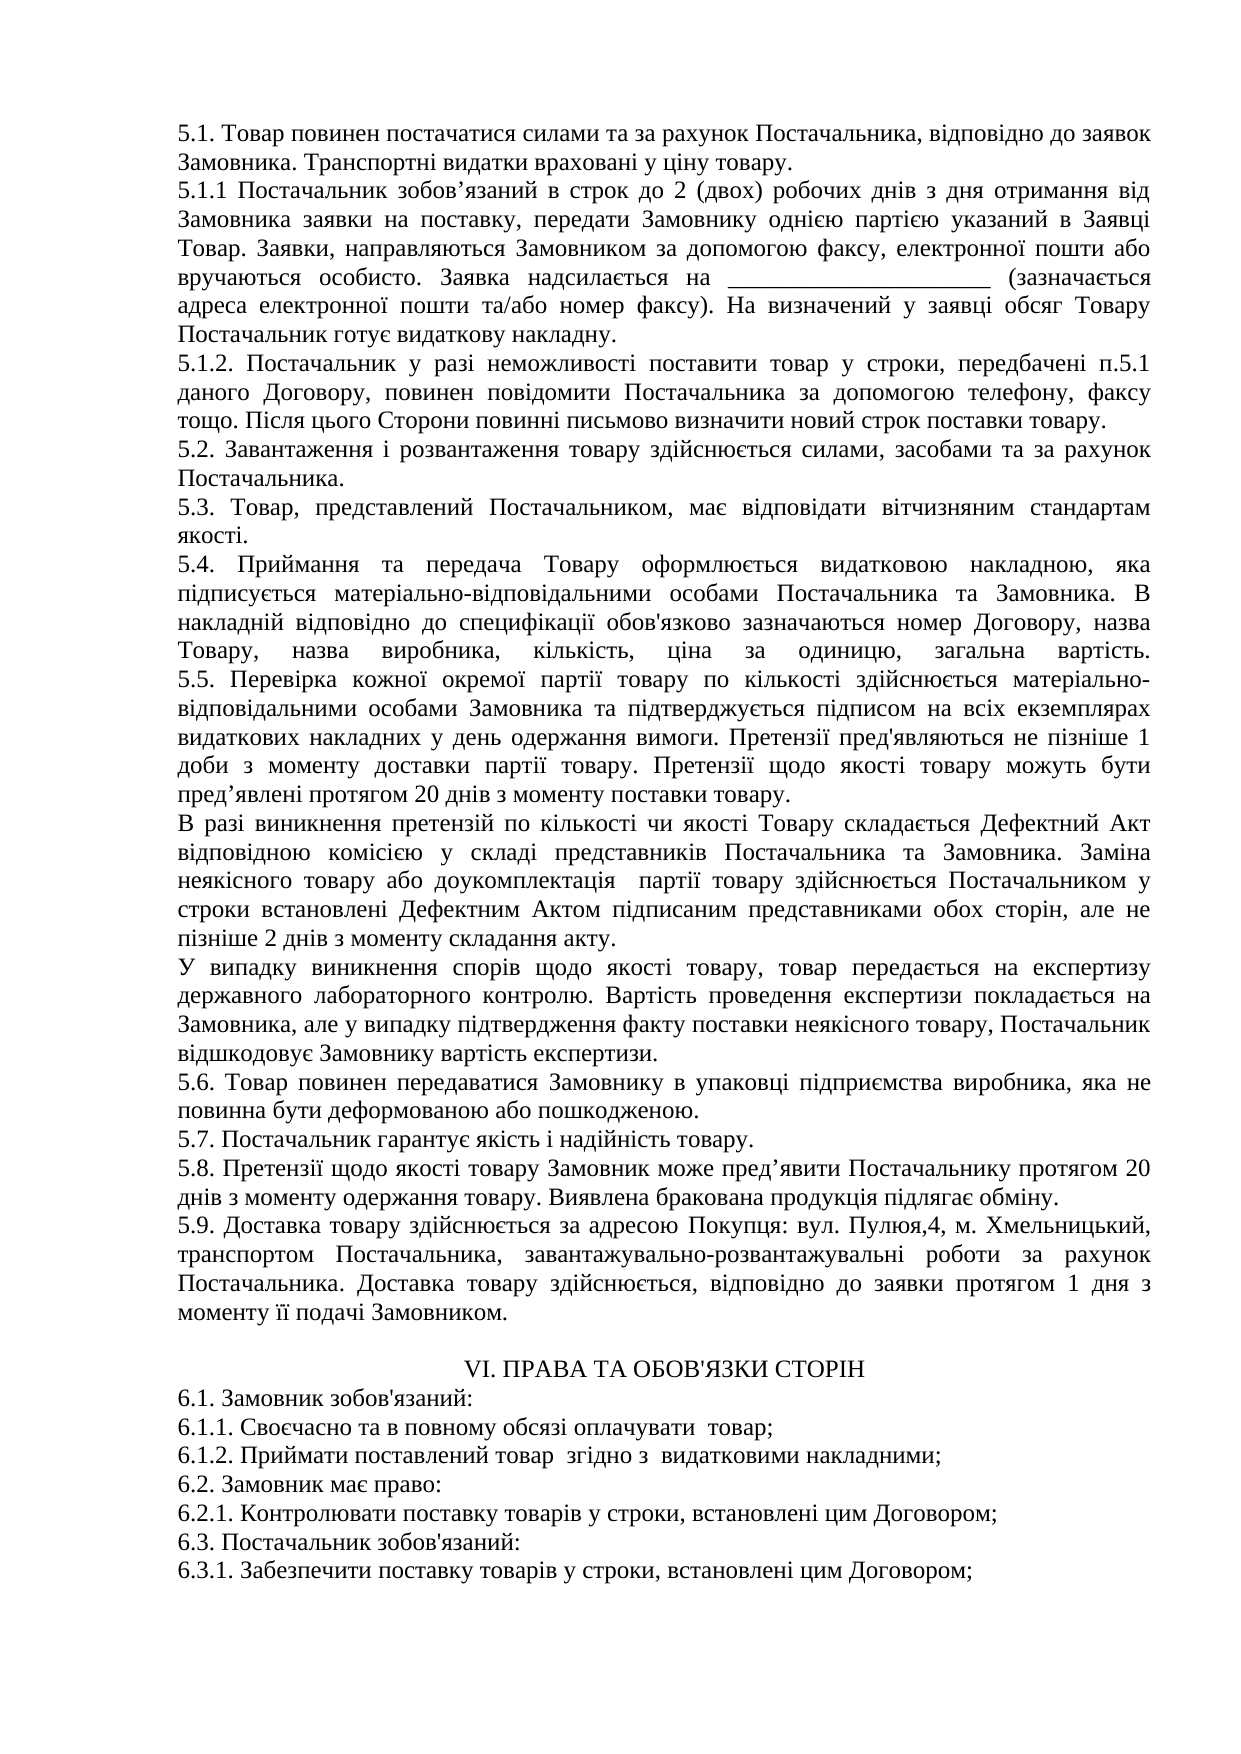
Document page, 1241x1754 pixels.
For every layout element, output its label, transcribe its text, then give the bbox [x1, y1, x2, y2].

text 6.3. Постачальник зобов'язаний: [177, 1527, 1152, 1556]
text 5.1.2. Постачальник у разі неможливості поставити товар у строки, передбачені п.5.1 даного Договору, повинен повідомити Постачальника за допомогою телефону, факсу тощо. Після цього Сторони повинні письмово визначити новий строк поставки товару. [177, 348, 1152, 434]
text 5.9. Доставка товару здійснюється за адресою Покупця: вул. Пулюя,4, м. Хмельницький, транспортом Постачальника, завантажувально-розвантажувальні роботи за рахунок Постачальника. Доставка товару здійснюється, відповідно до заявки протягом 1 дня з моменту її подачі Замовником. [177, 1211, 1152, 1326]
text 5.7. Постачальник гарантує якість і надійність товару. [177, 1124, 1152, 1153]
text 5.1.1 Постачальник зобов’язаний в строк до 2 (двох) робочих днів з дня отримання від Замовника заявки на поставку, передати Замовнику однією партією указаний в Заявці Товар. Заявки, направляються Замовником за допомогою факсу, електронної пошти або вручаються особисто. Заявка надсилається на _____________________ (зазначається адреса електронної пошти та/або номер факсу). На визначений у заявці обсяг Товару Постачальник готує видаткову накладну. [177, 176, 1152, 348]
text 5.8. Претензії щодо якості товару Замовник може пред’явити Постачальнику протягом 20 днів з моменту одержання товару. Виявлена бракована продукція підлягає обміну. [177, 1153, 1152, 1211]
text В разі виникнення претензій по кількості чи якості Товару складається Дефектний Акт відповідною комісією у складі представників Постачальника та Замовника. Заміна неякісного товару або доукомплектація партії товару здійснюється Постачальником у строки встановлені Дефектним Актом підписаним представниками обох сторін, але не пізніше 2 днів з моменту складання акту. [177, 808, 1152, 952]
text 6.2. Замовник має право: [177, 1469, 1152, 1498]
text 6.3.1. Забезпечити поставку товарів у строки, встановлені цим Договором; [177, 1556, 1152, 1584]
text 5.4. Приймання та передача Товару оформлюється видатковою накладною, яка підписується матеріально-відповідальними особами Постачальника та Замовника. В накладній відповідно до специфікації обов'язково зазначаються номер Договору, назва Товару, назва виробника, кількість, ціна за одиницю, загальна вартість. 5.5. Перевірка кожної окремої партії товару по кількості здійснюється матеріально-відповідальними особами Замовника та підтверджується підписом на всіх екземплярах видаткових накладних у день одержання вимоги. Претензії пред'являються не пізніше 1 доби з моменту доставки партії товару. Претензії щодо якості товару можуть бути пред’явлені протягом 20 днів з моменту поставки товару. [177, 549, 1152, 808]
text 5.6. Товар повинен передаватися Замовнику в упаковці підприємства виробника, яка не повинна бути деформованою або пошкодженою. [177, 1067, 1152, 1124]
text 5.3. Товар, представлений Постачальником, має відповідати вітчизняним стандартам якості. [177, 492, 1152, 549]
text 5.2. Завантаження і розвантаження товару здійснюється силами, засобами та за рахунок Постачальника. [177, 434, 1152, 492]
text 6.1. Замовник зобов'язаний: [177, 1383, 1152, 1412]
text VI. ПРАВА ТА ОБОВ'ЯЗКИ СТОРІН [177, 1354, 1152, 1383]
text 6.2.1. Контролювати поставку товарів у строки, встановлені цим Договором; [177, 1498, 1152, 1527]
text 6.1.2. Приймати поставлений товар згідно з видатковими накладними; [177, 1441, 1152, 1469]
text У випадку виникнення спорів щодо якості товару, товар передається на експертизу державного лабораторного контролю. Вартість проведення експертизи покладається на Замовника, але у випадку підтвердження факту поставки неякісного товару, Постачальник відшкодовує Замовнику вартість експертизи. [177, 952, 1152, 1067]
text 5.1. Товар повинен постачатися силами та за рахунок Постачальника, відповідно до заявок Замовника. Транспортні видатки враховані у ціну товару. [177, 118, 1152, 176]
text 6.1.1. Своєчасно та в повному обсязі оплачувати товар; [177, 1412, 1152, 1441]
